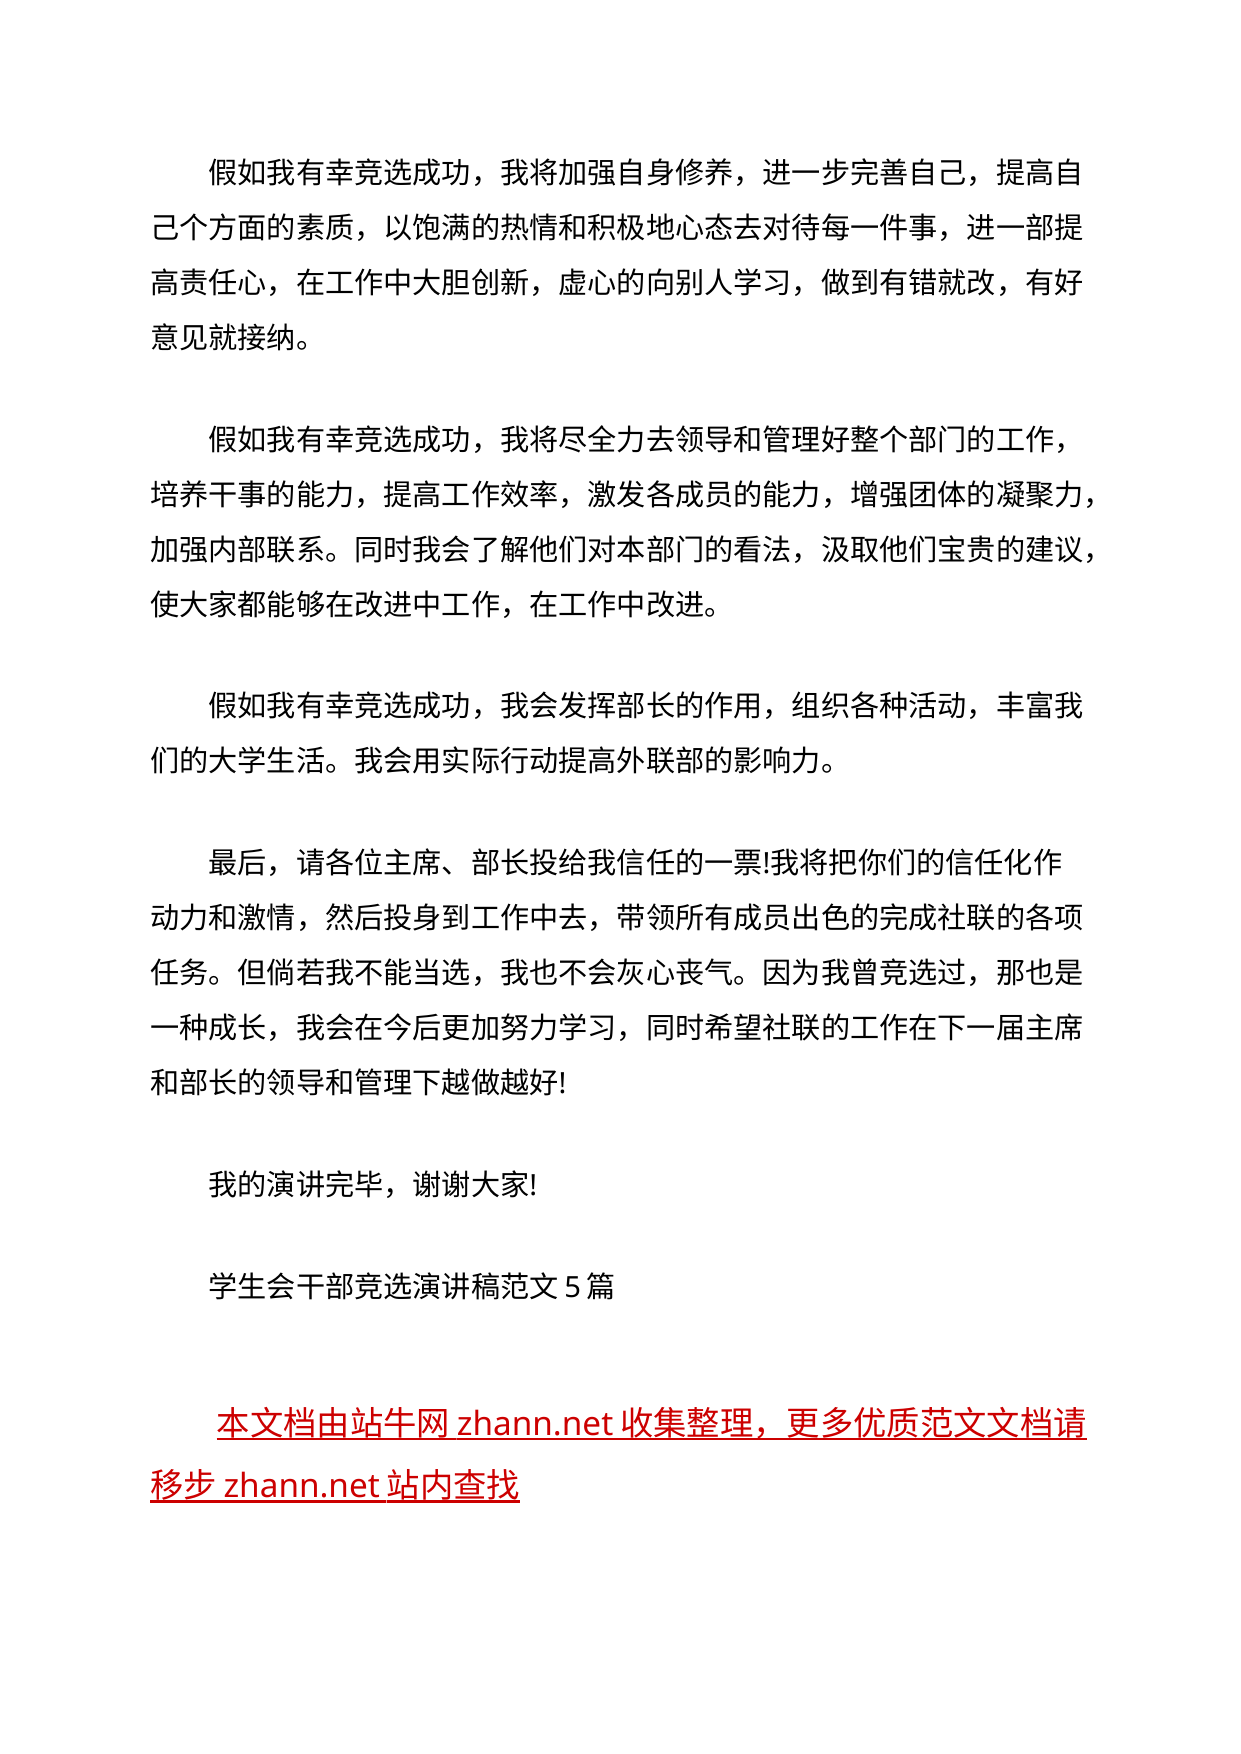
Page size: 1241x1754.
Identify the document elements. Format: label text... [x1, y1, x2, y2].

text 学生会干部竞选演讲稿范文5篇 [150, 1263, 1090, 1306]
text 假如我有幸竞选成功，我将加强自身修养，进一步完善自己，提高自己个方面的素质，以饱满的热情和积极地心态去对待每一件事，进一部提高责任心，在工作中大胆创新，虚心的向别人学习，做到有错就改，有好意见就接纳。 [150, 150, 1090, 357]
text 假如我有幸竞选成功，我将尽全力去领导和管理好整个部门的工作，培养干事的能力，提高工作效率，激发各成员的能力，增强团体的凝聚力，加强内部联系。同时我会了解他们对本部门的看法，汲取他们宝贵的建议，使大家都能够在改进中工作，在工作中改进。 [150, 416, 1090, 623]
text 我的演讲完毕，谢谢大家! [150, 1161, 1090, 1204]
text 最后，请各位主席、部长投给我信任的一票!我将把你们的信任化作动力和激情，然后投身到工作中去，带领所有成员出色的完成社联的各项任务。但倘若我不能当选，我也不会灰心丧气。因为我曾竞选过，那也是一种成长，我会在今后更加努力学习，同时希望社联的工作在下一届主席和部长的领导和管理下越做越好! [150, 839, 1090, 1102]
text 本文档由站牛网zhann.net收集整理，更多优质范文文档请移步zhann.net站内查找 [150, 1396, 1090, 1508]
text 假如我有幸竞选成功，我会发挥部长的作用，组织各种活动，丰富我们的大学生活。我会用实际行动提高外联部的影响力。 [150, 683, 1090, 780]
